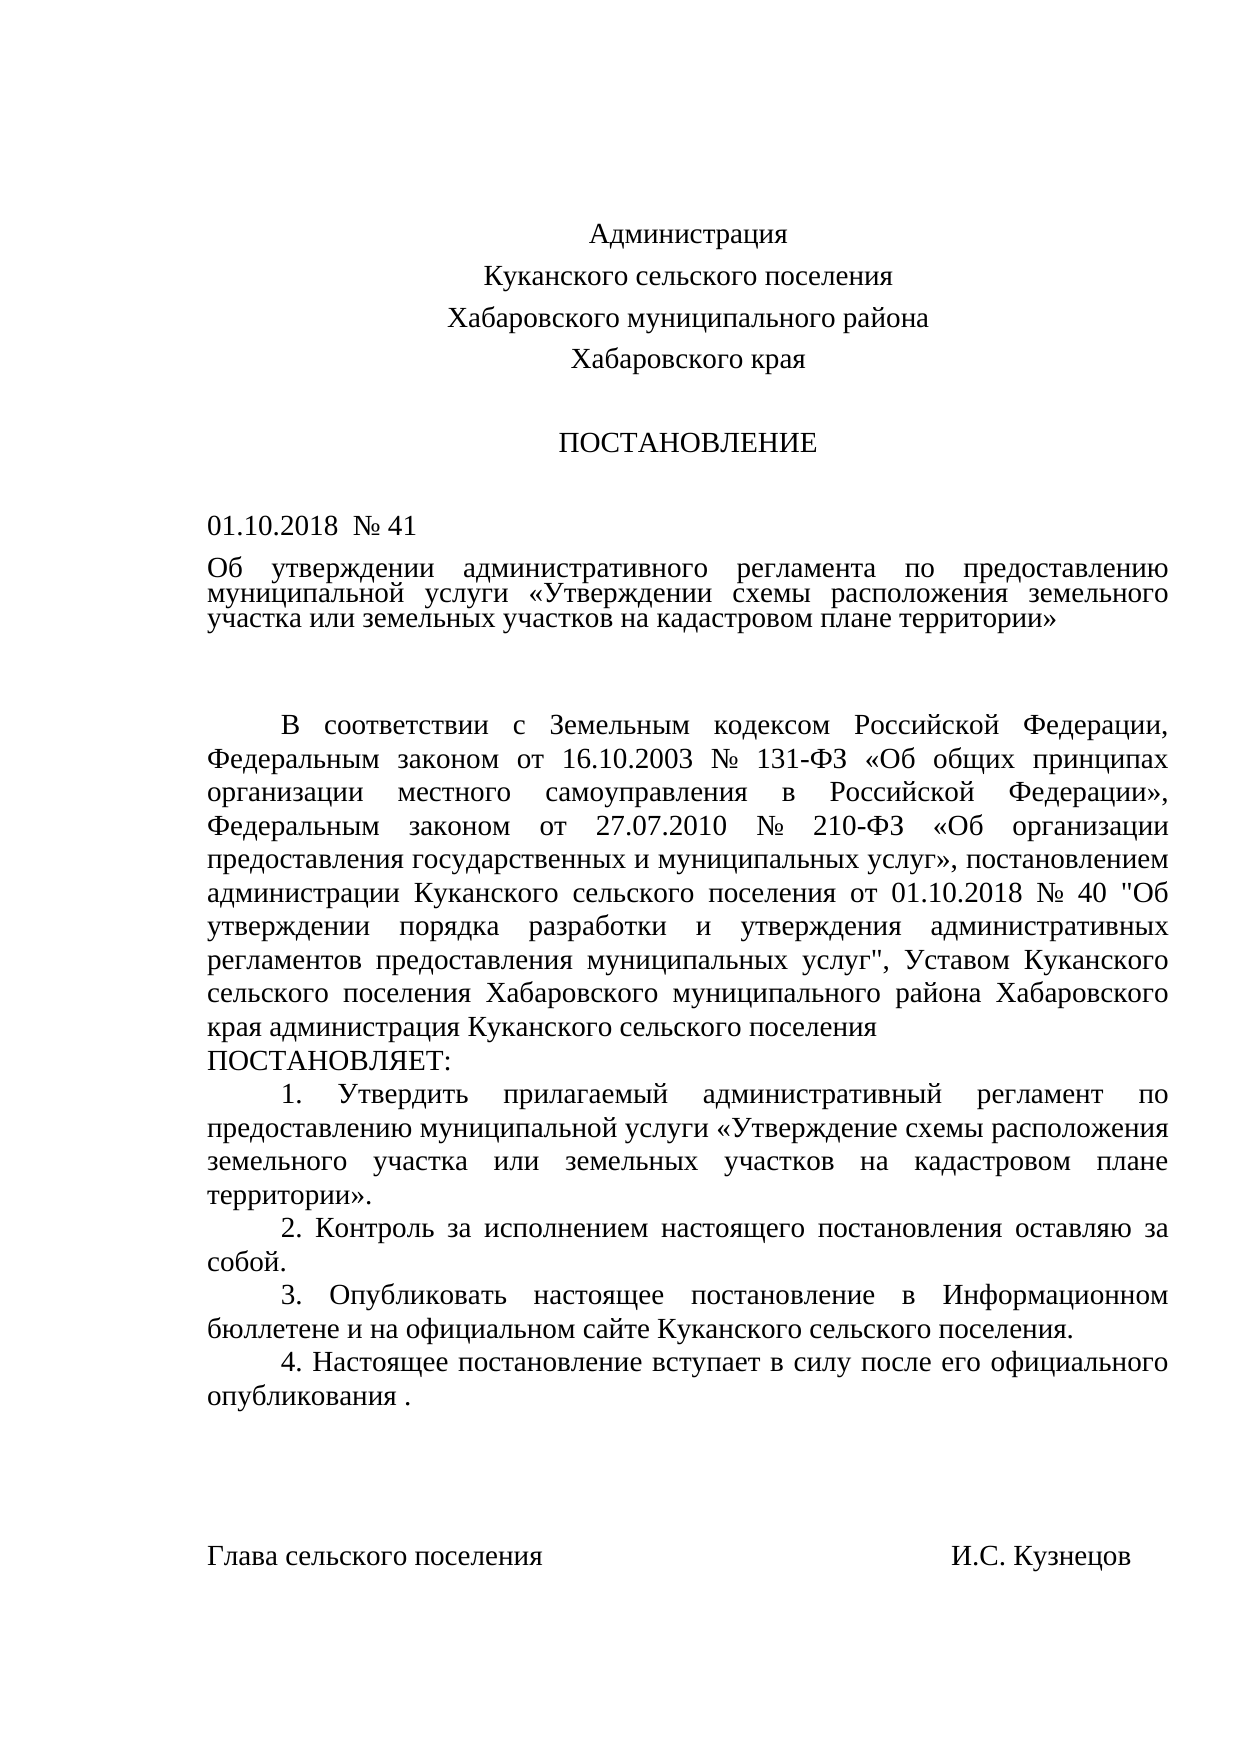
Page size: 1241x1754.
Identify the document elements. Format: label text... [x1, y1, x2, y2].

text Администрация [207, 224, 609, 249]
text Хабаровского края [207, 349, 1169, 374]
text Глава сельского поселения И.С. Кузнецов [207, 1546, 1169, 1571]
text 01.10.2018 № 41 [207, 516, 1169, 541]
text ПОСТАНОВЛЕНИЕ [207, 432, 1169, 457]
text Администрация [600, 224, 1169, 249]
text 3. Опубликовать настоящее постановление в Информационном бюллетене и на официальном сайте Куканского сельского поселения. [207, 1277, 1169, 1344]
text В соответствии с Земельным кодексом Российской Федерации, Федеральным законом от 16.10.2003 № 131-ФЗ «Об общих принципах организации местного самоуправления в Российской Федерации», Федеральным законом от 27.07.2010 № 210-ФЗ «Об организации предоставления государственных и муниципальных услуг», постановлением администрации Куканского сельского поселения от 01.10.2018 № 40 "Об утверждении порядка разработки и утверждения административных регламентов предоставления муниципальных услуг", Уставом Куканского сельского поселения Хабаровского муниципального района Хабаровского края администрация Куканского сельского поселения [207, 707, 1169, 1043]
text 4. Настоящее постановление вступает в силу после его официального опубликования . [207, 1344, 1169, 1412]
text Хабаровского муниципального района [207, 307, 1169, 332]
text ПОСТАНОВЛЯЕТ: [207, 1043, 1169, 1076]
text Куканского сельского поселения [207, 266, 1169, 291]
text 2. Контроль за исполнением настоящего постановления оставляю за собой. [207, 1210, 1169, 1277]
text Об утверждении административного регламента по предоставлению муниципальной услуги «Утверждении схемы расположения земельного участка или земельных участков на кадастровом плане территории» [207, 557, 1169, 632]
text 1. Утвердить прилагаемый административный регламент по предоставлению муниципальной услуги «Утверждение схемы расположения земельного участка или земельных участков на кадастровом плане территории». [207, 1076, 1169, 1210]
